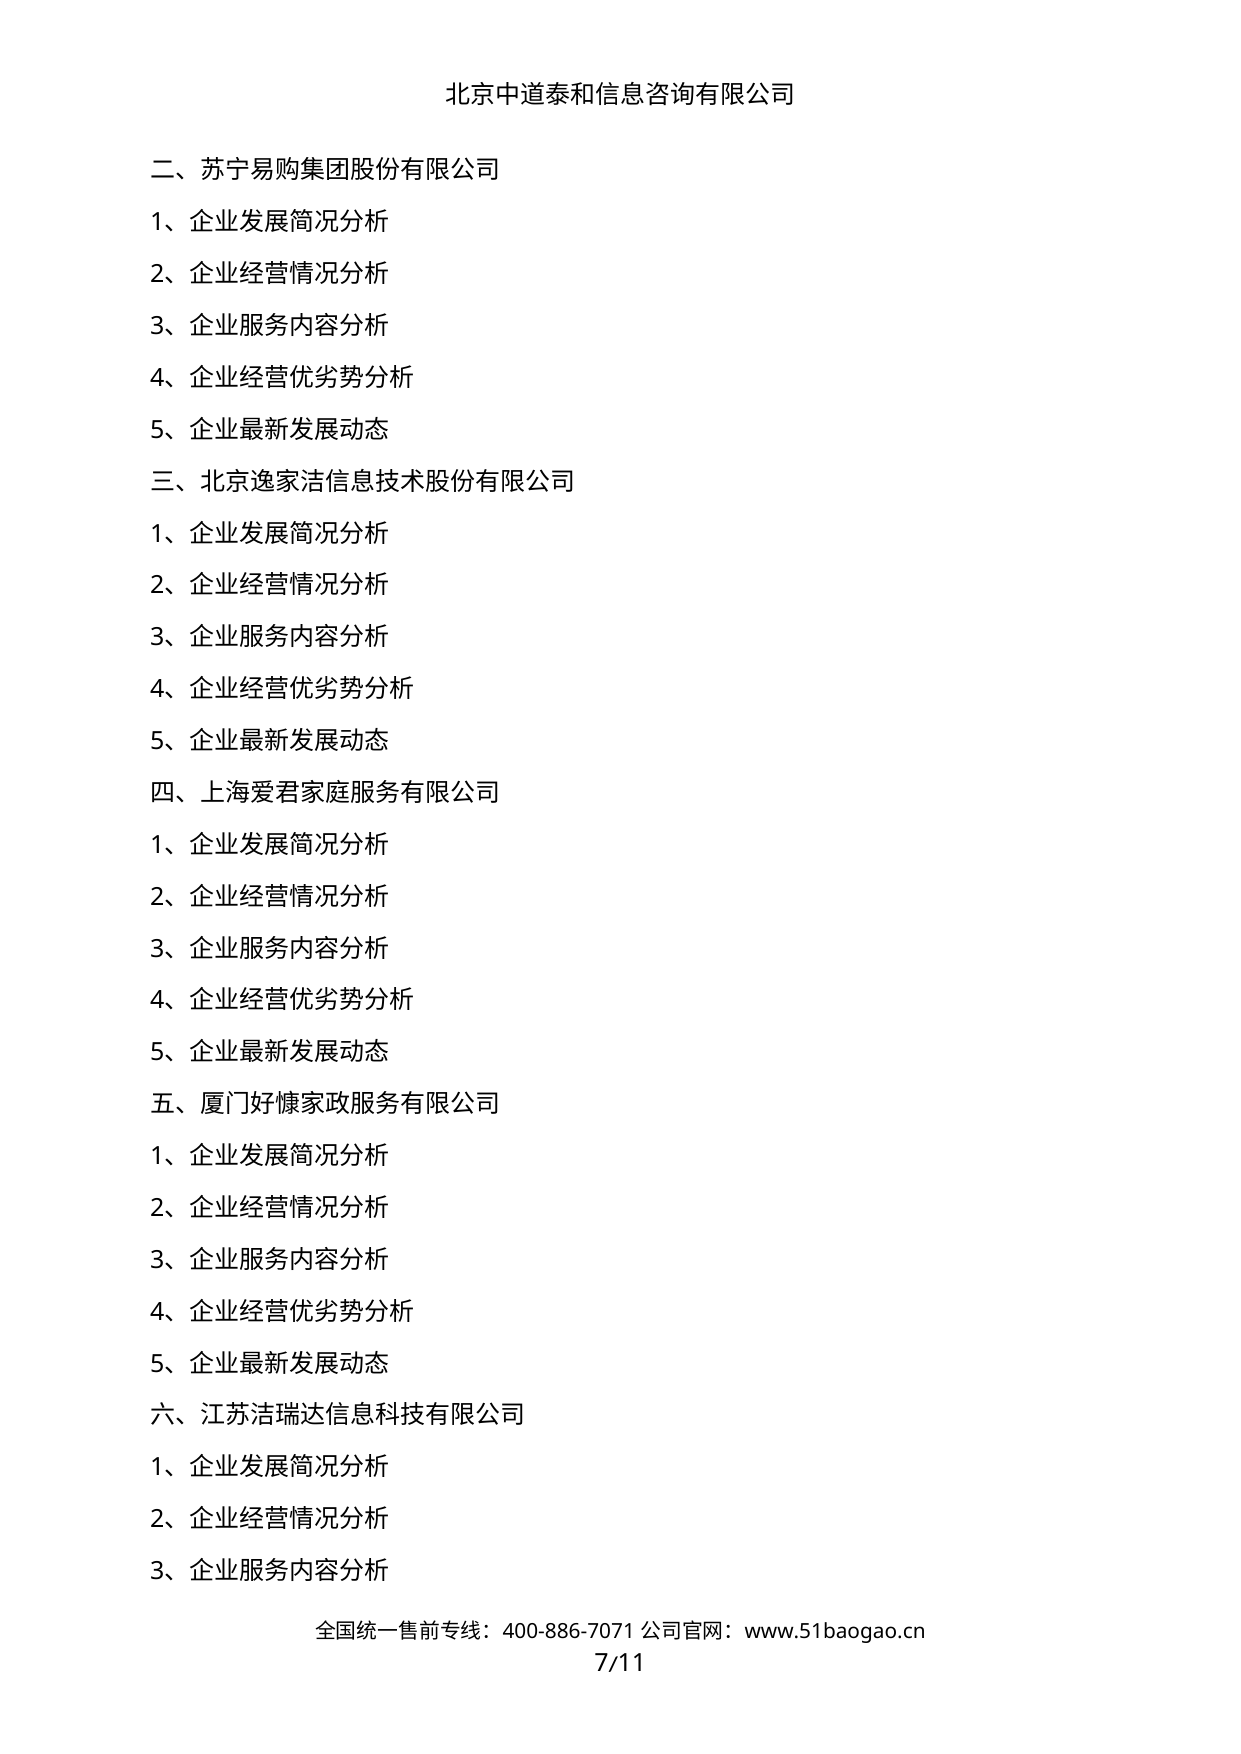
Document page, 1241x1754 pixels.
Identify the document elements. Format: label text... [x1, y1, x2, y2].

text 3、企业服务内容分析 [150, 306, 1090, 342]
text 1、企业发展简况分析 [150, 824, 1090, 861]
text 3、企业服务内容分析 [150, 617, 1090, 653]
text 六、江苏洁瑞达信息科技有限公司 [150, 1395, 1090, 1431]
text 二、苏宁易购集团股份有限公司 [150, 150, 1090, 186]
text 四、上海爱君家庭服务有限公司 [150, 772, 1090, 809]
text 2、企业经营情况分析 [150, 565, 1090, 601]
text 2、企业经营情况分析 [150, 876, 1090, 912]
text 5、企业最新发展动态 [150, 1343, 1090, 1379]
text 2、企业经营情况分析 [150, 1499, 1090, 1535]
text 5、企业最新发展动态 [150, 409, 1090, 446]
text 5、企业最新发展动态 [150, 721, 1090, 757]
text 五、厦门好慷家政服务有限公司 [150, 1084, 1090, 1120]
text 2、企业经营情况分析 [150, 1187, 1090, 1224]
text 1、企业发展简况分析 [150, 1136, 1090, 1172]
text 4、企业经营优劣势分析 [150, 669, 1090, 705]
text 4、企业经营优劣势分析 [150, 1291, 1090, 1327]
text 4、企业经营优劣势分析 [150, 357, 1090, 394]
text 3、企业服务内容分析 [150, 928, 1090, 964]
text 三、北京逸家洁信息技术股份有限公司 [150, 461, 1090, 497]
text 4、企业经营优劣势分析 [150, 980, 1090, 1016]
text 1、企业发展简况分析 [150, 513, 1090, 549]
text 2、企业经营情况分析 [150, 254, 1090, 290]
text 1、企业发展简况分析 [150, 1447, 1090, 1483]
text 5、企业最新发展动态 [150, 1032, 1090, 1068]
text 3、企业服务内容分析 [150, 1239, 1090, 1276]
text 3、企业服务内容分析 [150, 1551, 1090, 1587]
text 1、企业发展简况分析 [150, 202, 1090, 238]
